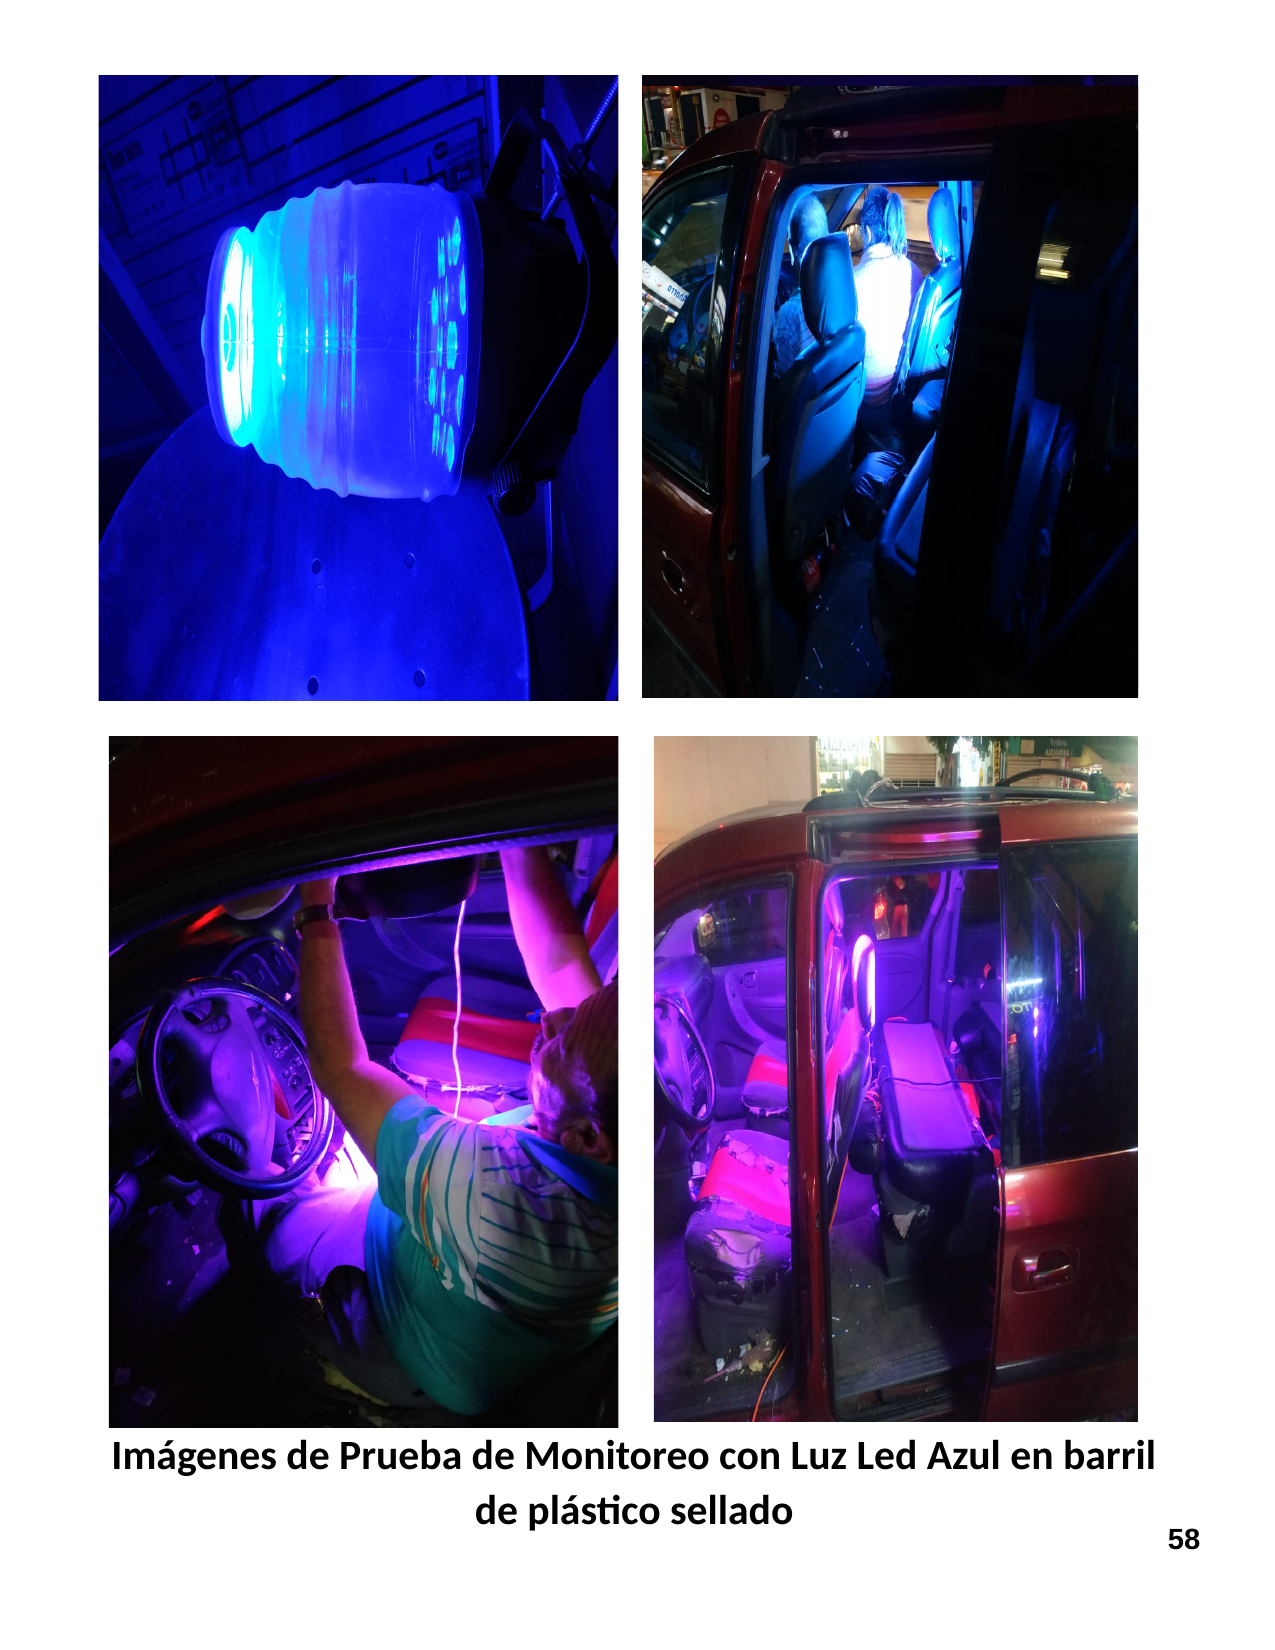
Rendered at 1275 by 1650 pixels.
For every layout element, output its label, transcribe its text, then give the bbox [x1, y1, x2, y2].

picture [98, 75, 619, 701]
text 58 [75, 1522, 1200, 1555]
picture [108, 736, 619, 1428]
picture [642, 75, 1139, 698]
picture [653, 736, 1138, 1422]
